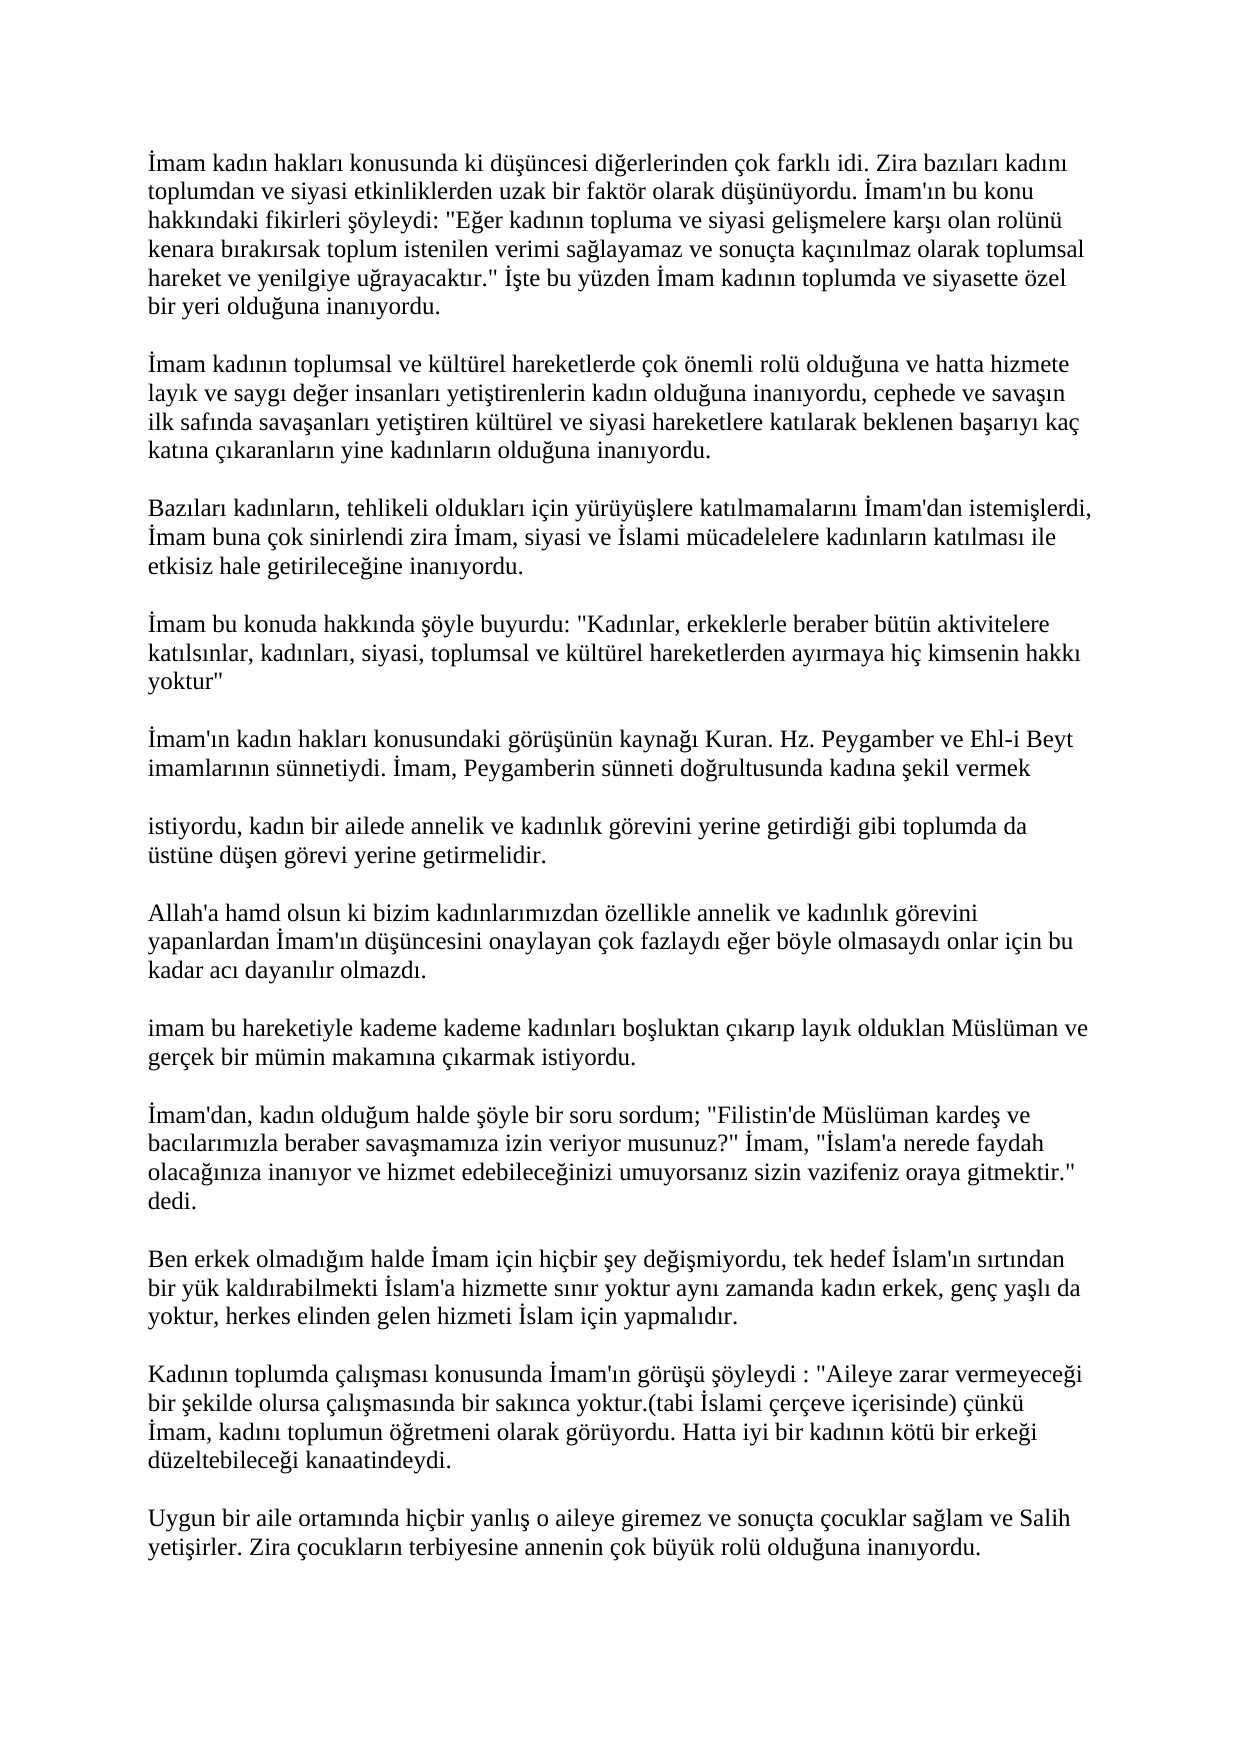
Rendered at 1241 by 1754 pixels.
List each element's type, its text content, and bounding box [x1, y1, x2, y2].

text Bazıları kadınların, tehlikeli oldukları için yürüyüşlere katılmamalarını İmam'dan istemişlerdi, İmam buna çok sinirlendi zira İmam, siyasi ve İslami mücadelelere kadınların katılması ile etkisiz hale getirileceğine inanıyordu. [148, 493, 1093, 580]
text İmam kadının toplumsal ve kültürel hareketlerde çok önemli rolü olduğuna ve hatta hizmete layık ve saygı değer insanları yetiştirenlerin kadın olduğuna inanıyordu, cephede ve savaşın ilk safında savaşanları yetiştiren kültürel ve siyasi hareketlere katılarak beklenen başarıyı kaç katına çıkaranların yine kadınların olduğuna inanıyordu. [148, 349, 1093, 464]
text Ben erkek olmadığım halde İmam için hiçbir şey değişmiyordu, tek hedef İslam'ın sırtından bir yük kaldırabilmekti İslam'a hizmette sınır yoktur aynı zamanda kadın erkek, genç yaşlı da yoktur, herkes elinden gelen hizmeti İslam için yapmalıdır. [148, 1244, 1093, 1330]
text imam bu hareketiyle kademe kademe kadınları boşluktan çıkarıp layık olduklan Müslüman ve gerçek bir mümin makamına çıkarmak istiyordu. [148, 1013, 1093, 1071]
text Kadının toplumda çalışması konusunda İmam'ın görüşü şöyleydi : "Aileye zarar vermeyeceği bir şekilde olursa çalışmasında bir sakınca yoktur.(tabi İslami çerçeve içerisinde) çünkü İmam, kadını toplumun öğretmeni olarak görüyordu. Hatta iyi bir kadının kötü bir erkeği düzeltebileceği kanaatindeydi. [148, 1359, 1093, 1474]
text İmam bu konuda hakkında şöyle buyurdu: "Kadınlar, erkeklerle beraber bütün aktivitelere katılsınlar, kadınları, siyasi, toplumsal ve kültürel hareketlerden ayırmaya hiç kimsenin hakkı yoktur" [148, 609, 1093, 695]
text Allah'a hamd olsun ki bizim kadınlarımızdan özellikle annelik ve kadınlık görevini yapanlardan İmam'ın düşüncesini onaylayan çok fazlaydı eğer böyle olmasaydı onlar için bu kadar acı dayanılır olmazdı. [148, 898, 1093, 984]
text İmam'dan, kadın olduğum halde şöyle bir soru sordum; "Filistin'de Müslüman kardeş ve bacılarımızla beraber savaşmamıza izin veriyor musunuz?" İmam, "İslam'a nerede faydah olacağınıza inanıyor ve hizmet edebileceğinizi umuyorsanız sizin vazifeniz oraya gitmektir." dedi. [148, 1100, 1093, 1215]
text İmam'ın kadın hakları konusundaki görüşünün kaynağı Kuran. Hz. Peygamber ve Ehl-i Beyt imamlarının sünnetiydi. İmam, Peygamberin sünneti doğrultusunda kadına şekil vermek [148, 724, 1093, 782]
text Uygun bir aile ortamında hiçbir yanlış o aileye giremez ve sonuçta çocuklar sağlam ve Salih yetişirler. Zira çocukların terbiyesine annenin çok büyük rolü olduğuna inanıyordu. [148, 1503, 1093, 1561]
text istiyordu, kadın bir ailede annelik ve kadınlık görevini yerine getirdiği gibi toplumda da üstüne düşen görevi yerine getirmelidir. [148, 811, 1093, 868]
text İmam kadın hakları konusunda ki düşüncesi diğerlerinden çok farklı idi. Zira bazıları kadını toplumdan ve siyasi etkinliklerden uzak bir faktör olarak düşünüyordu. İmam'ın bu konu hakkındaki fikirleri şöyleydi: "Eğer kadının topluma ve siyasi gelişmelere karşı olan rolünü kenara bırakırsak toplum istenilen verimi sağlayamaz ve sonuçta kaçınılmaz olarak toplumsal hareket ve yenilgiye uğrayacaktır." İşte bu yüzden İmam kadının toplumda ve siyasette özel bir yeri olduğuna inanıyordu. [148, 148, 1093, 320]
